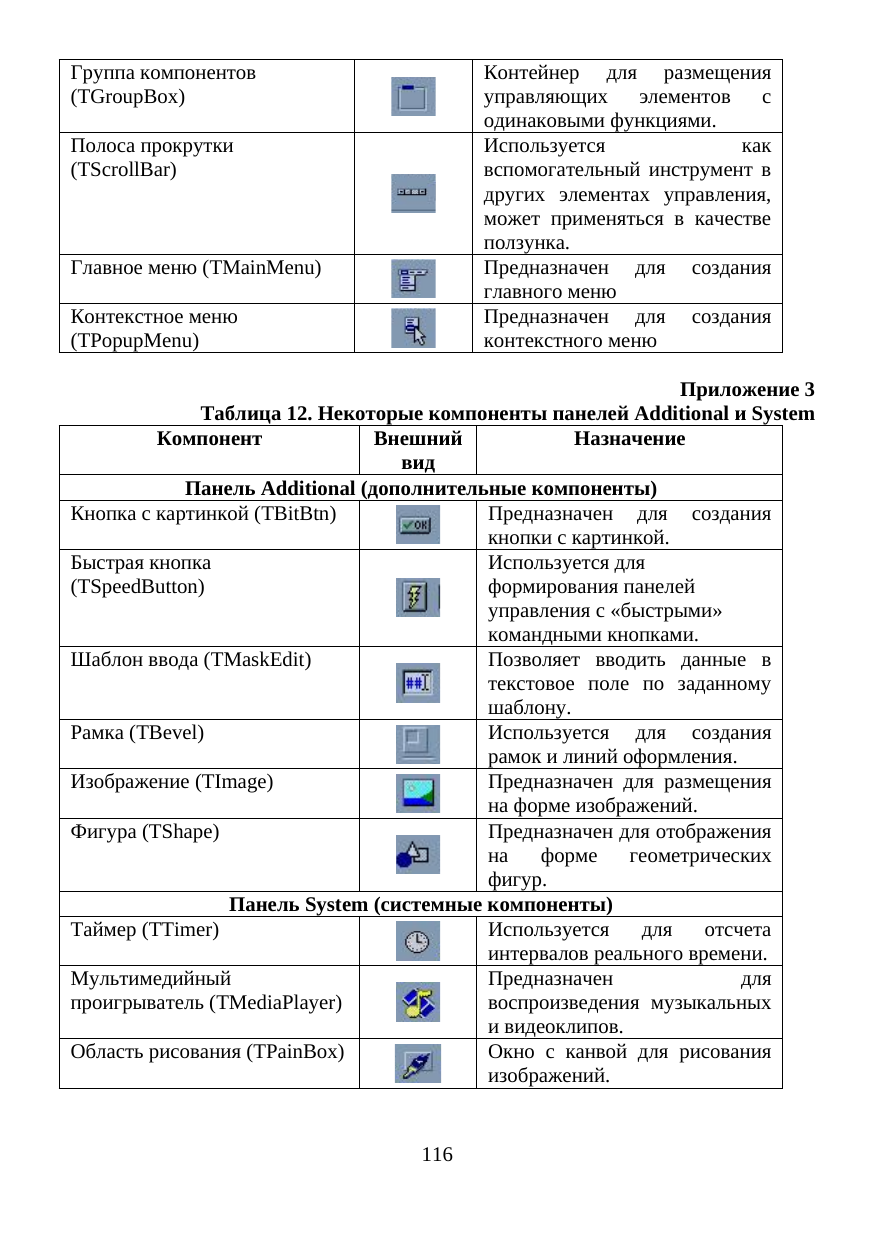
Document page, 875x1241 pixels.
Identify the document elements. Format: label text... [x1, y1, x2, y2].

table_cell Группа компонентов (TGroupBox) [60, 60, 354, 132]
table_cell [355, 304, 472, 352]
picture [396, 835, 441, 874]
picture [391, 174, 436, 213]
picture [396, 663, 441, 703]
table_cell Область рисования (TPainBox) [60, 1039, 359, 1087]
table_cell Используется для формирования панелей управления с «быстрыми» командными кнопками. [477, 550, 782, 646]
table_cell [360, 720, 476, 768]
table_cell Кнопка с картинкой (TBitBtn) [60, 501, 359, 549]
table_cell [360, 550, 476, 646]
table_cell Предназначен для создания контекстного меню [473, 304, 782, 352]
table_cell Быстрая кнопка (TSpeedButton) [60, 550, 359, 646]
picture [391, 77, 436, 116]
table_cell Используется как вспомогательный инструмент в других элементах управления, может применяться в качестве ползунка. [473, 133, 782, 254]
table_header Внешний вид [360, 426, 476, 474]
table_cell Предназначен для отображения на форме геометрических фигур. [477, 819, 782, 891]
picture [396, 921, 441, 961]
table_cell [360, 966, 476, 1038]
picture [391, 259, 436, 298]
table_cell [355, 60, 472, 132]
table_cell [360, 647, 476, 719]
table_cell Контекстное меню (TPopupMenu) [60, 304, 354, 352]
table_cell Контейнер для размещения управляющих элементов с одинаковыми функциями. [473, 60, 782, 132]
text Приложение 3 [59, 377, 815, 401]
picture [391, 308, 436, 348]
table_cell Позволяет вводить данные в текстовое поле по заданному шаблону. [477, 647, 782, 719]
table_cell [360, 501, 476, 549]
table_cell Используется для создания рамок и линий оформления. [477, 720, 782, 768]
table_cell [360, 1039, 476, 1087]
table_cell Мультимедийный проигрыватель (TMediaPlayer) [60, 966, 359, 1038]
table_cell Рамка (TBevel) [60, 720, 359, 768]
table_cell Предназначен для размещения на форме изображений. [477, 769, 782, 817]
table_cell Предназначен для создания главного меню [473, 255, 782, 303]
picture [396, 578, 441, 617]
table_cell Фигура (TShape) [60, 819, 359, 891]
table_cell Главное меню (TMainMenu) [60, 255, 354, 303]
picture [396, 774, 441, 813]
text Таблица 12. Некоторые компоненты панелей Additional и System [59, 401, 815, 425]
table_cell [360, 917, 476, 965]
table_cell Таймер (TTimer) [60, 917, 359, 965]
table_cell Панель System (системные компоненты) [60, 892, 782, 916]
picture [396, 725, 441, 764]
table_cell Предназначен для воспроизведения музыкальных и видеоклипов. [477, 966, 782, 1038]
table_cell Окно с канвой для рисования изображений. [477, 1039, 782, 1087]
picture [396, 982, 441, 1022]
table_cell [355, 255, 472, 303]
table_cell Используется для отсчета интервалов реального времени. [477, 917, 782, 965]
picture [394, 1044, 442, 1083]
table_cell Панель Additional (дополнительные компоненты) [60, 475, 782, 499]
table_cell [360, 769, 476, 817]
table_header Компонент [60, 426, 359, 474]
table_cell [360, 819, 476, 891]
picture [396, 505, 441, 544]
table_header Назначение [477, 426, 782, 474]
table_cell [355, 133, 472, 254]
table_cell Полоса прокрутки (TScrollBar) [60, 133, 354, 254]
table_cell Предназначен для создания кнопки с картинкой. [477, 501, 782, 549]
table_cell Шаблон ввода (TMaskEdit) [60, 647, 359, 719]
table_cell Изображение (TImage) [60, 769, 359, 817]
